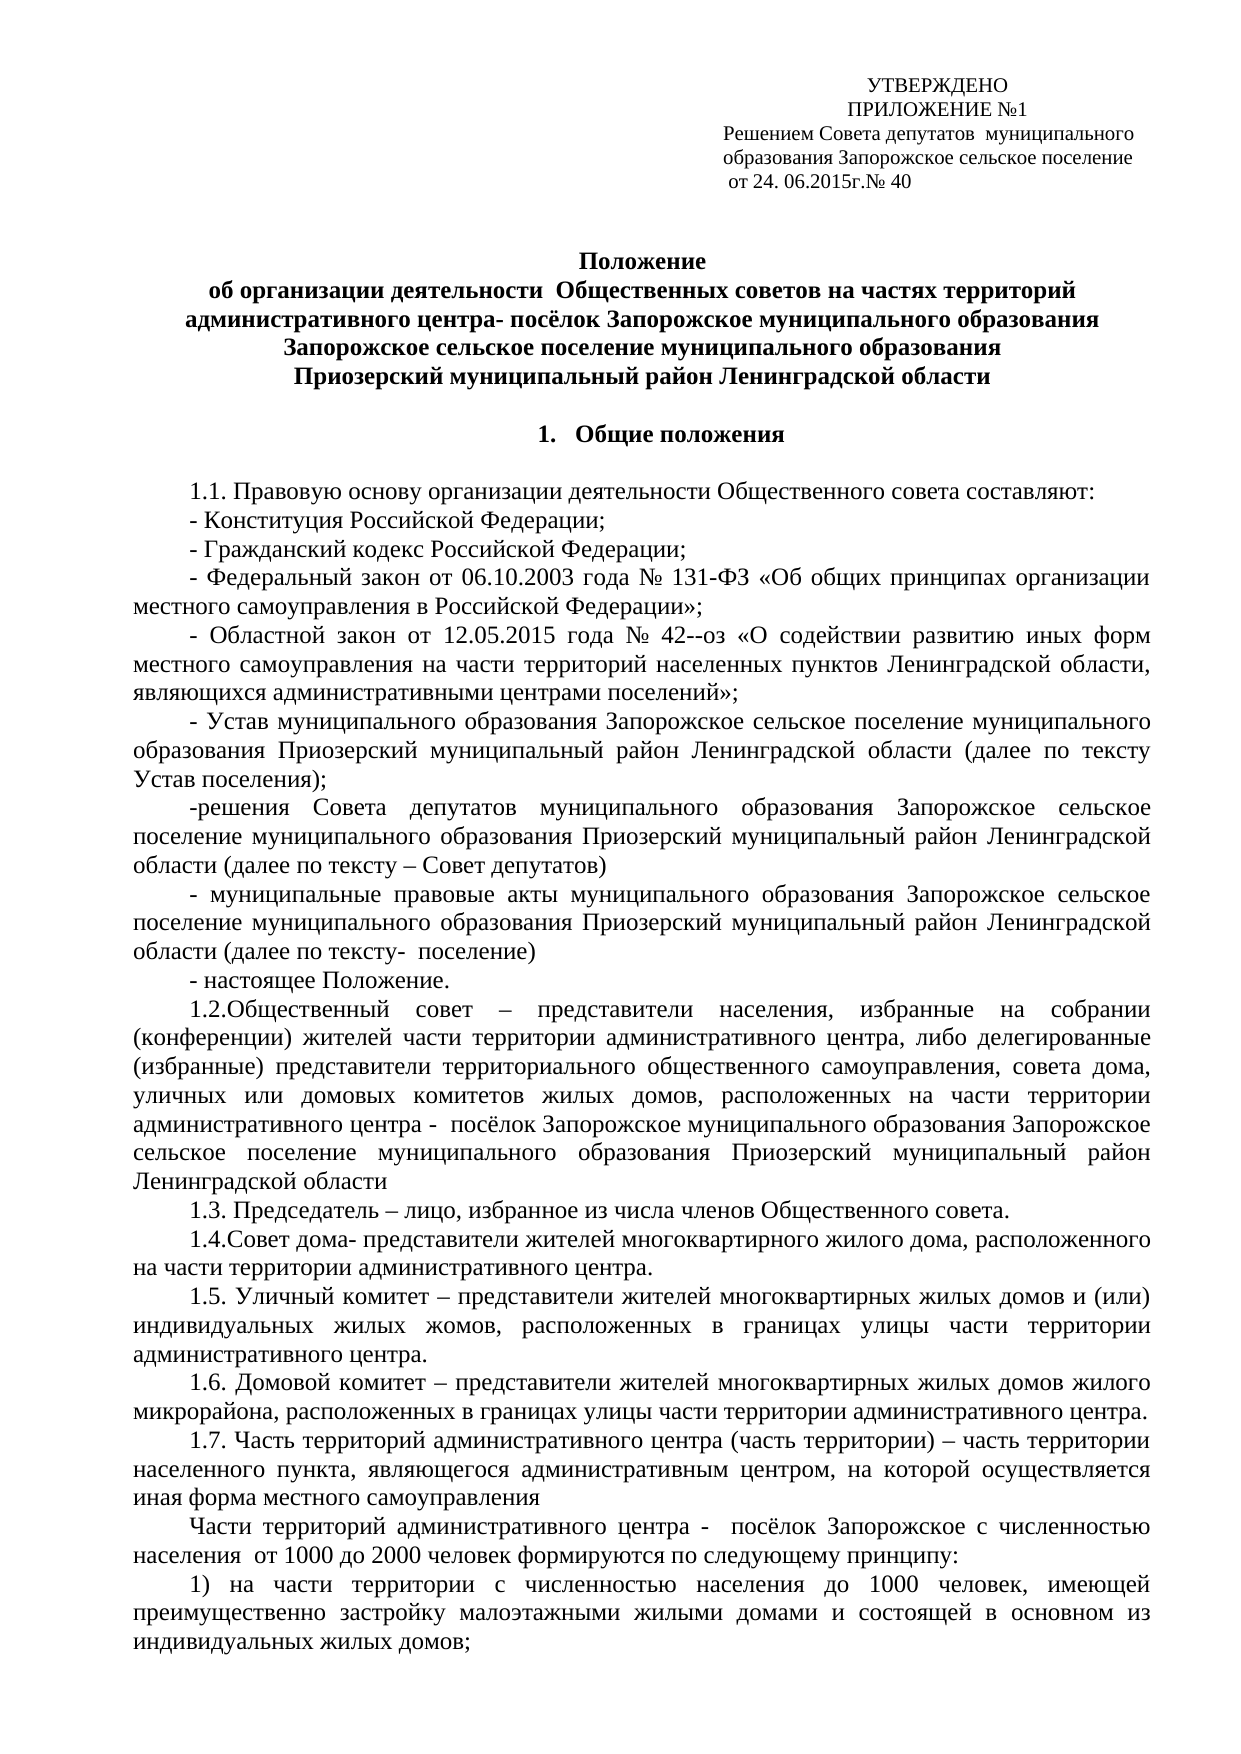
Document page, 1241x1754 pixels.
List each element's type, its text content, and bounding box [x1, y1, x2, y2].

text ПРИЛОЖЕНИЕ №1 [723, 97, 1152, 121]
text образования Запорожское сельское поселение [723, 145, 1152, 169]
text от 24. 06.2015г.№ 40 [723, 169, 1152, 193]
text об организации деятельности Общественных советов на частях территорий административного центра- посёлок Запорожское муниципального образования Запорожское сельское поселение муниципального образования [133, 275, 1152, 361]
text - муниципальные правовые акты муниципального образования Запорожское сельское поселение муниципального образования Приозерский муниципальный район Ленинградской области (далее по тексту- поселение) [133, 879, 1152, 965]
text 1.2.Общественный совет – представители населения, избранные на собрании (конференции) жителей части территории административного центра, либо делегированные (избранные) представители территориального общественного самоуправления, совета дома, уличных или домовых комитетов жилых домов, расположенных на части территории административного центра - посёлок Запорожское муниципального образования Запорожское сельское поселение муниципального образования Приозерский муниципальный район Ленинградской области [133, 994, 1152, 1195]
text - Устав муниципального образования Запорожское сельское поселение муниципального образования Приозерский муниципальный район Ленинградской области (далее по тексту Устав поселения); [133, 706, 1152, 792]
text - Гражданский кодекс Российской Федерации; [133, 534, 1152, 562]
text Части территорий административного центра - посёлок Запорожское с численностью населения от 1000 до 2000 человек формируются по следующему принципу: [133, 1511, 1152, 1569]
text 1.7. Часть территорий административного центра (часть территории) – часть территории населенного пункта, являющегося административным центром, на которой осуществляется иная форма местного самоуправления [133, 1425, 1152, 1511]
text - Конституция Российской Федерации; [133, 505, 1152, 534]
text Решением Совета депутатов муниципального [723, 121, 1152, 145]
text 1) на части территории с численностью населения до 1000 человек, имеющей преимущественно застройку малоэтажными жилыми домами и состоящей в основном из индивидуальных жилых домов; [133, 1569, 1152, 1655]
list Общие положения [170, 419, 1152, 447]
text 1.3. Председатель – лицо, избранное из числа членов Общественного совета. [133, 1195, 1152, 1224]
text - Областной закон от 12.05.2015 года № 42--оз «О содействии развитию иных форм местного самоуправления на части территорий населенных пунктов Ленинградской области, являющихся административными центрами поселений»; [133, 620, 1152, 706]
text 1.1. Правовую основу организации деятельности Общественного совета составляют: [133, 476, 1152, 505]
text 1.6. Домовой комитет – представители жителей многоквартирных жилых домов жилого микрорайона, расположенных в границах улицы части территории административного центра. [133, 1367, 1152, 1425]
text - Федеральный закон от 06.10.2003 года № 131-ФЗ «Об общих принципах организации местного самоуправления в Российской Федерации»; [133, 562, 1152, 620]
text Положение [133, 246, 1152, 275]
text УТВЕРЖДЕНО [723, 73, 1152, 97]
text 1.4.Совет дома- представители жителей многоквартирного жилого дома, расположенного на части территории административного центра. [133, 1224, 1152, 1281]
text 1.5. Уличный комитет – представители жителей многоквартирных жилых домов и (или) индивидуальных жилых жомов, расположенных в границах улицы части территории административного центра. [133, 1281, 1152, 1367]
text -решения Совета депутатов муниципального образования Запорожское сельское поселение муниципального образования Приозерский муниципальный район Ленинградской области (далее по тексту – Совет депутатов) [133, 792, 1152, 879]
text - настоящее Положение. [133, 965, 1152, 994]
text Приозерский муниципальный район Ленинградской области [133, 361, 1152, 390]
